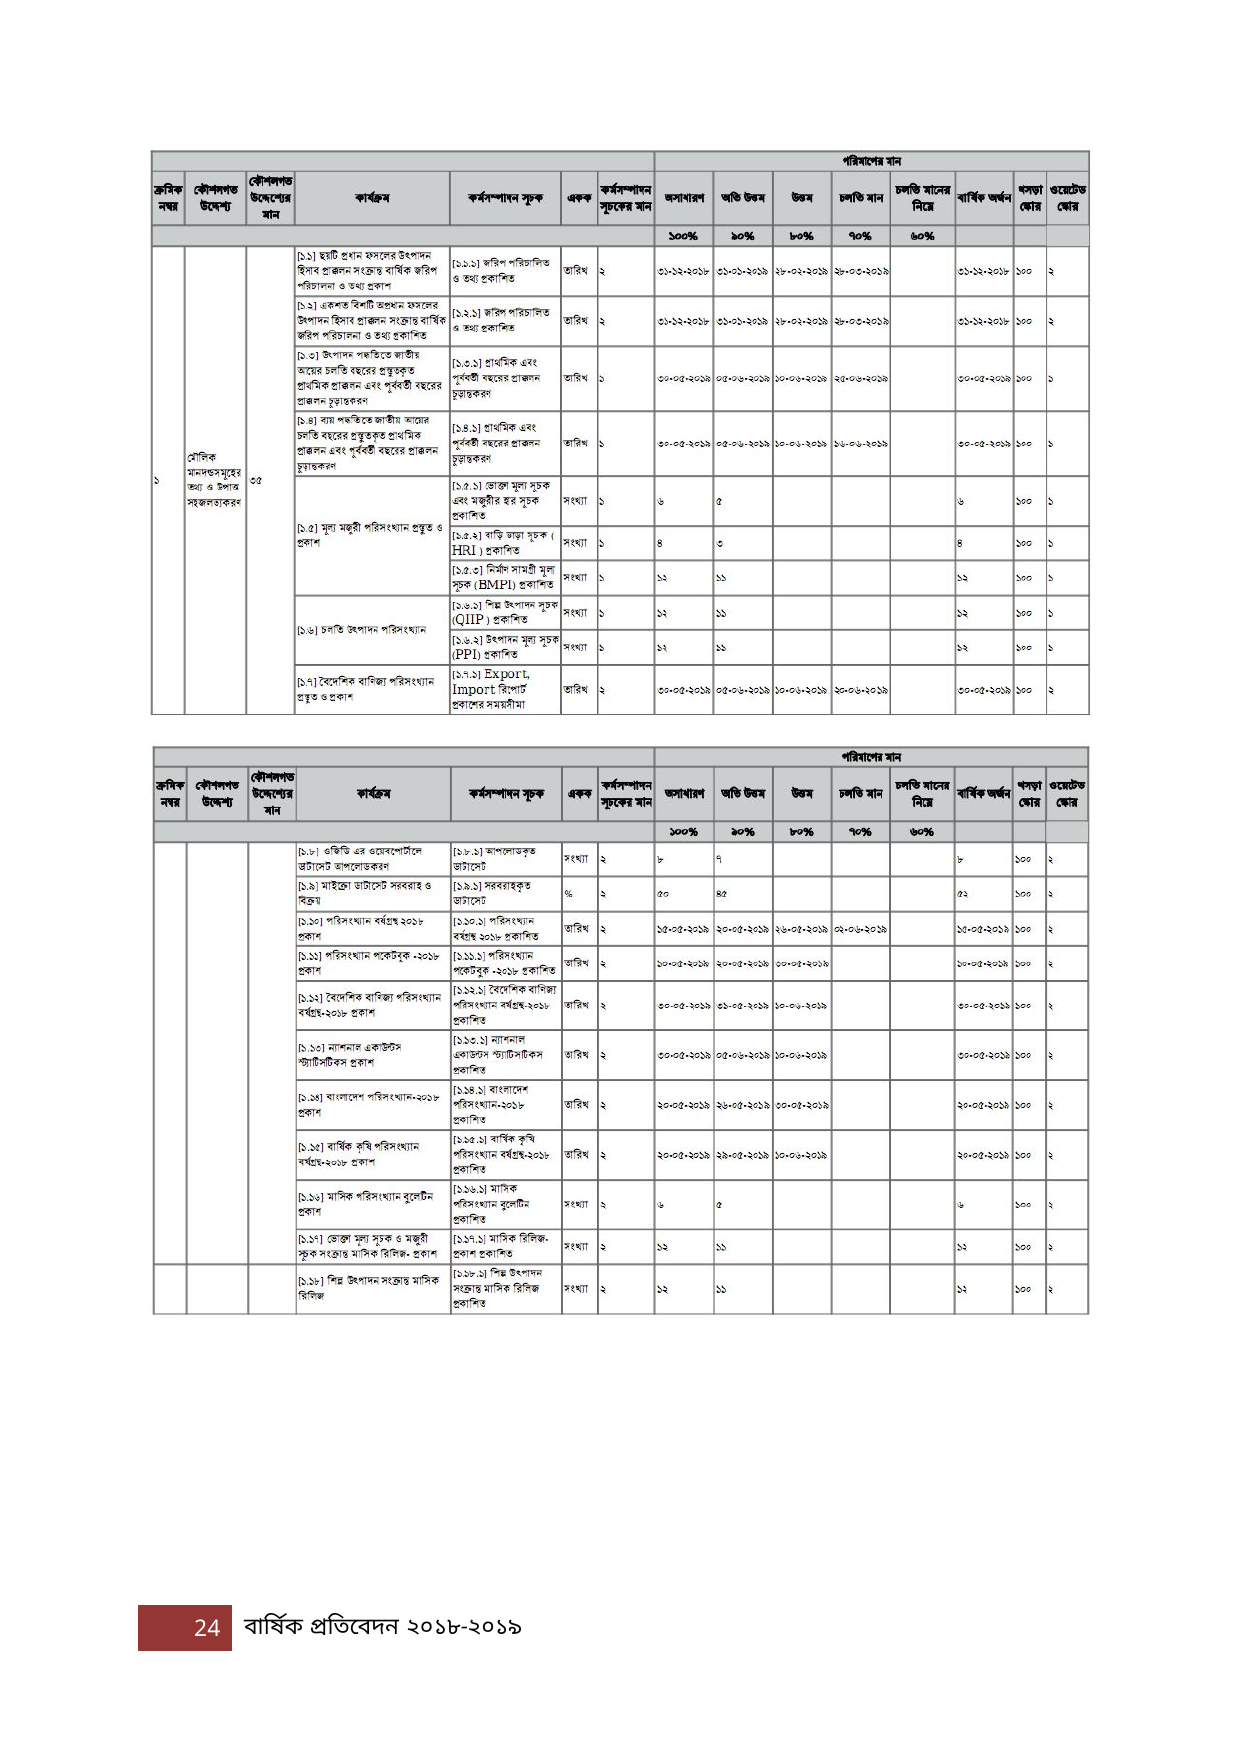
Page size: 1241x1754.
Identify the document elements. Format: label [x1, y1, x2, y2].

picture [150, 150, 1091, 717]
picture [150, 742, 1091, 1317]
